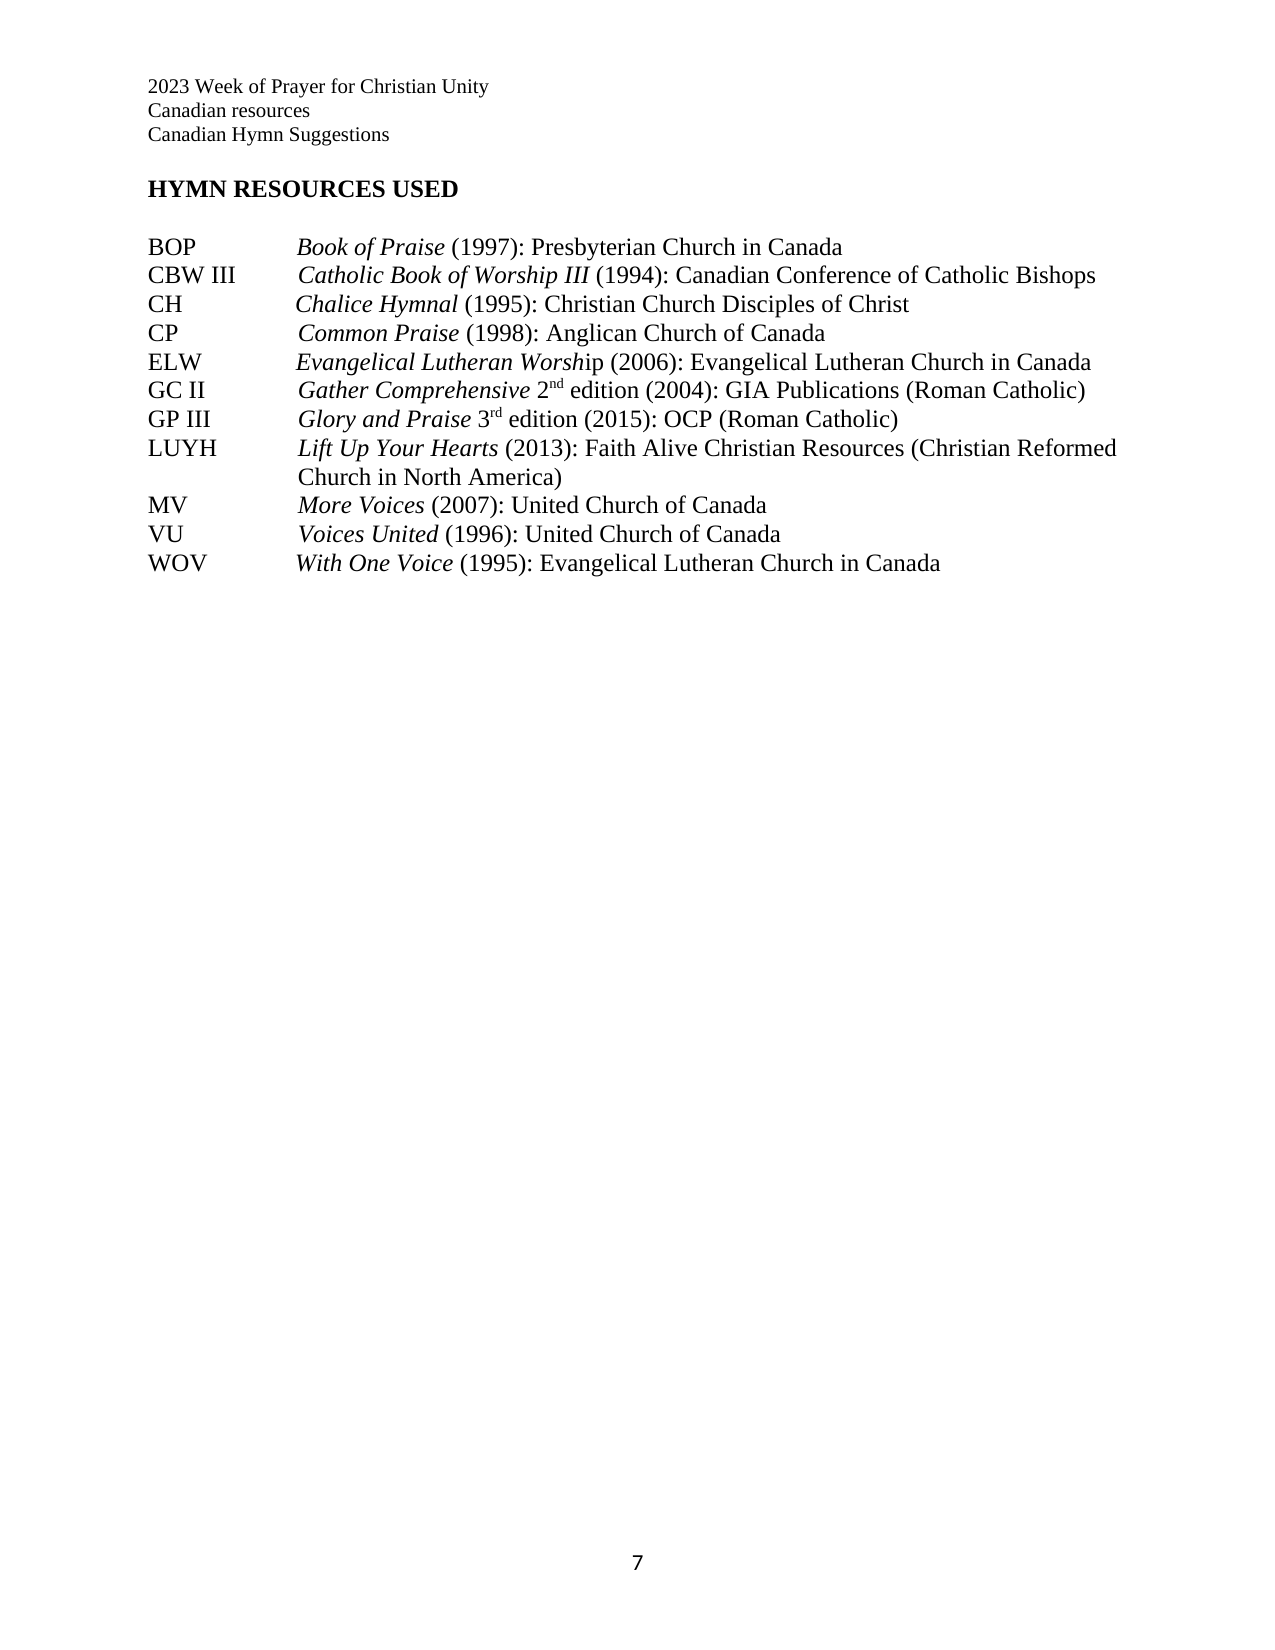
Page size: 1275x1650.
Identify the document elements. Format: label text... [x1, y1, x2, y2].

text BOP Book of Praise (1997): Presbyterian Church in Canada [148, 232, 1127, 260]
text VU Voices United (1996): United Church of Canada [148, 519, 1127, 548]
text CH Chalice Hymnal (1995): Christian Church Disciples of Christ [148, 289, 1127, 318]
text MV More Voices (2007): United Church of Canada [148, 490, 1127, 519]
text CBW III Catholic Book of Worship III (1994): Canadian Conference of Catholic Bishops [148, 260, 1127, 289]
text HYMN RESOURCES USED [148, 174, 1127, 203]
text GC II Gather Comprehensive 2nd edition (2004): GIA Publications (Roman Catholic) [148, 375, 1127, 404]
text WOV With One Voice (1995): Evangelical Lutheran Church in Canada [148, 548, 1127, 577]
text GP III Glory and Praise 3rd edition (2015): OCP (Roman Catholic) [148, 404, 1127, 433]
text CP Common Praise (1998): Anglican Church of Canada [148, 318, 1127, 347]
text LUYH Lift Up Your Hearts (2013): Faith Alive Christian Resources (Christian Reformed Church in North America) [148, 433, 1127, 490]
text ELW Evangelical Lutheran Worship (2006): Evangelical Lutheran Church in Canada [148, 347, 1127, 375]
